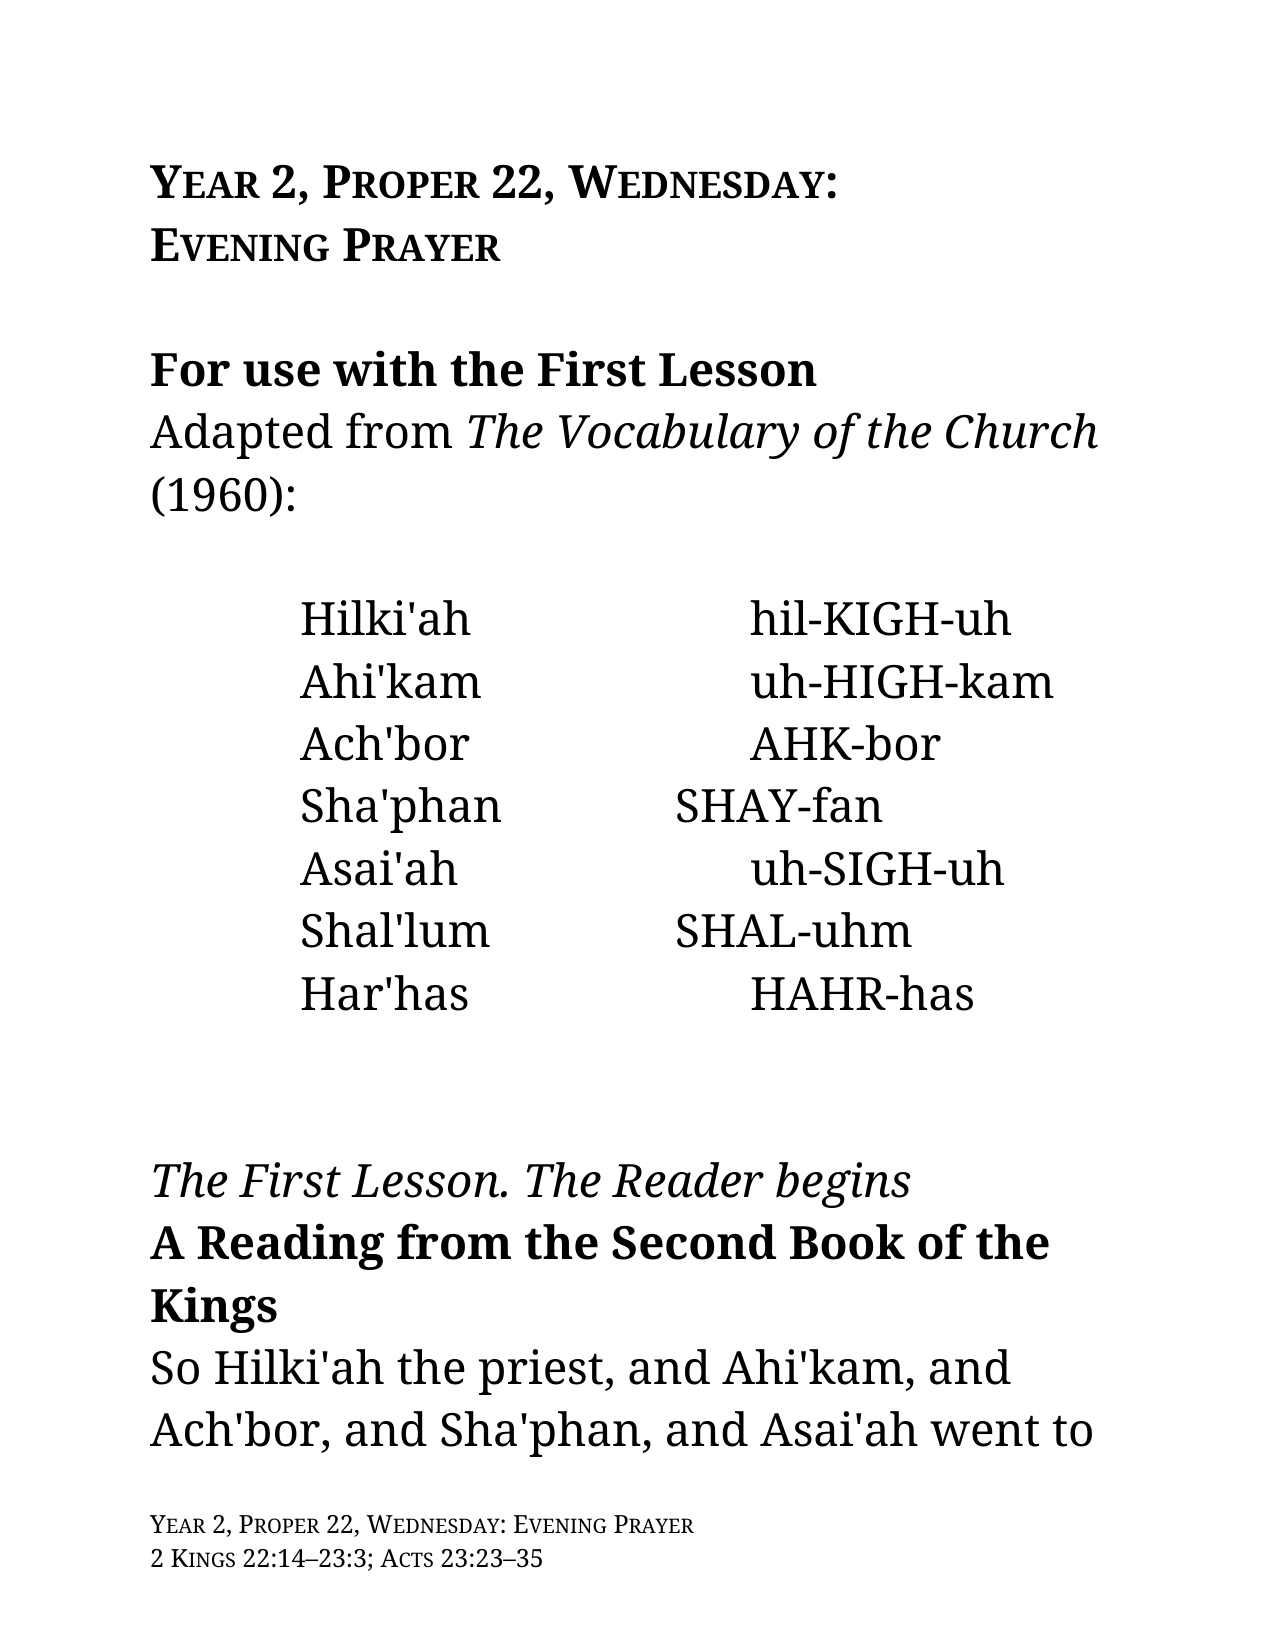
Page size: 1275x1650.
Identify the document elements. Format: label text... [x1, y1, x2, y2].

text Sha'phan SHAY-fan [300, 774, 1125, 836]
text Year 2, Proper 22, Wednesday: [150, 150, 1125, 212]
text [150, 1336, 1125, 1460]
text Evening Prayer [150, 212, 1125, 275]
text Adapted from The Vocabulary of the Church (1960): [150, 399, 1125, 524]
text Ahi'kam uh-HIGH-kam [300, 649, 1125, 712]
text For use with the First Lesson [150, 337, 1125, 399]
text A Reading from the Second Book of the Kings [150, 1211, 1125, 1336]
text Har'has HAHR-has [300, 961, 1125, 1023]
text Asai'ah uh-SIGH-uh [300, 836, 1125, 899]
text Ach'bor AHK-bor [300, 712, 1125, 774]
text Shal'lum SHAL-uhm [300, 899, 1125, 961]
text The First Lesson. The Reader begins [150, 1148, 1125, 1211]
text Hilki'ah hil-KIGH-uh [300, 587, 1125, 649]
